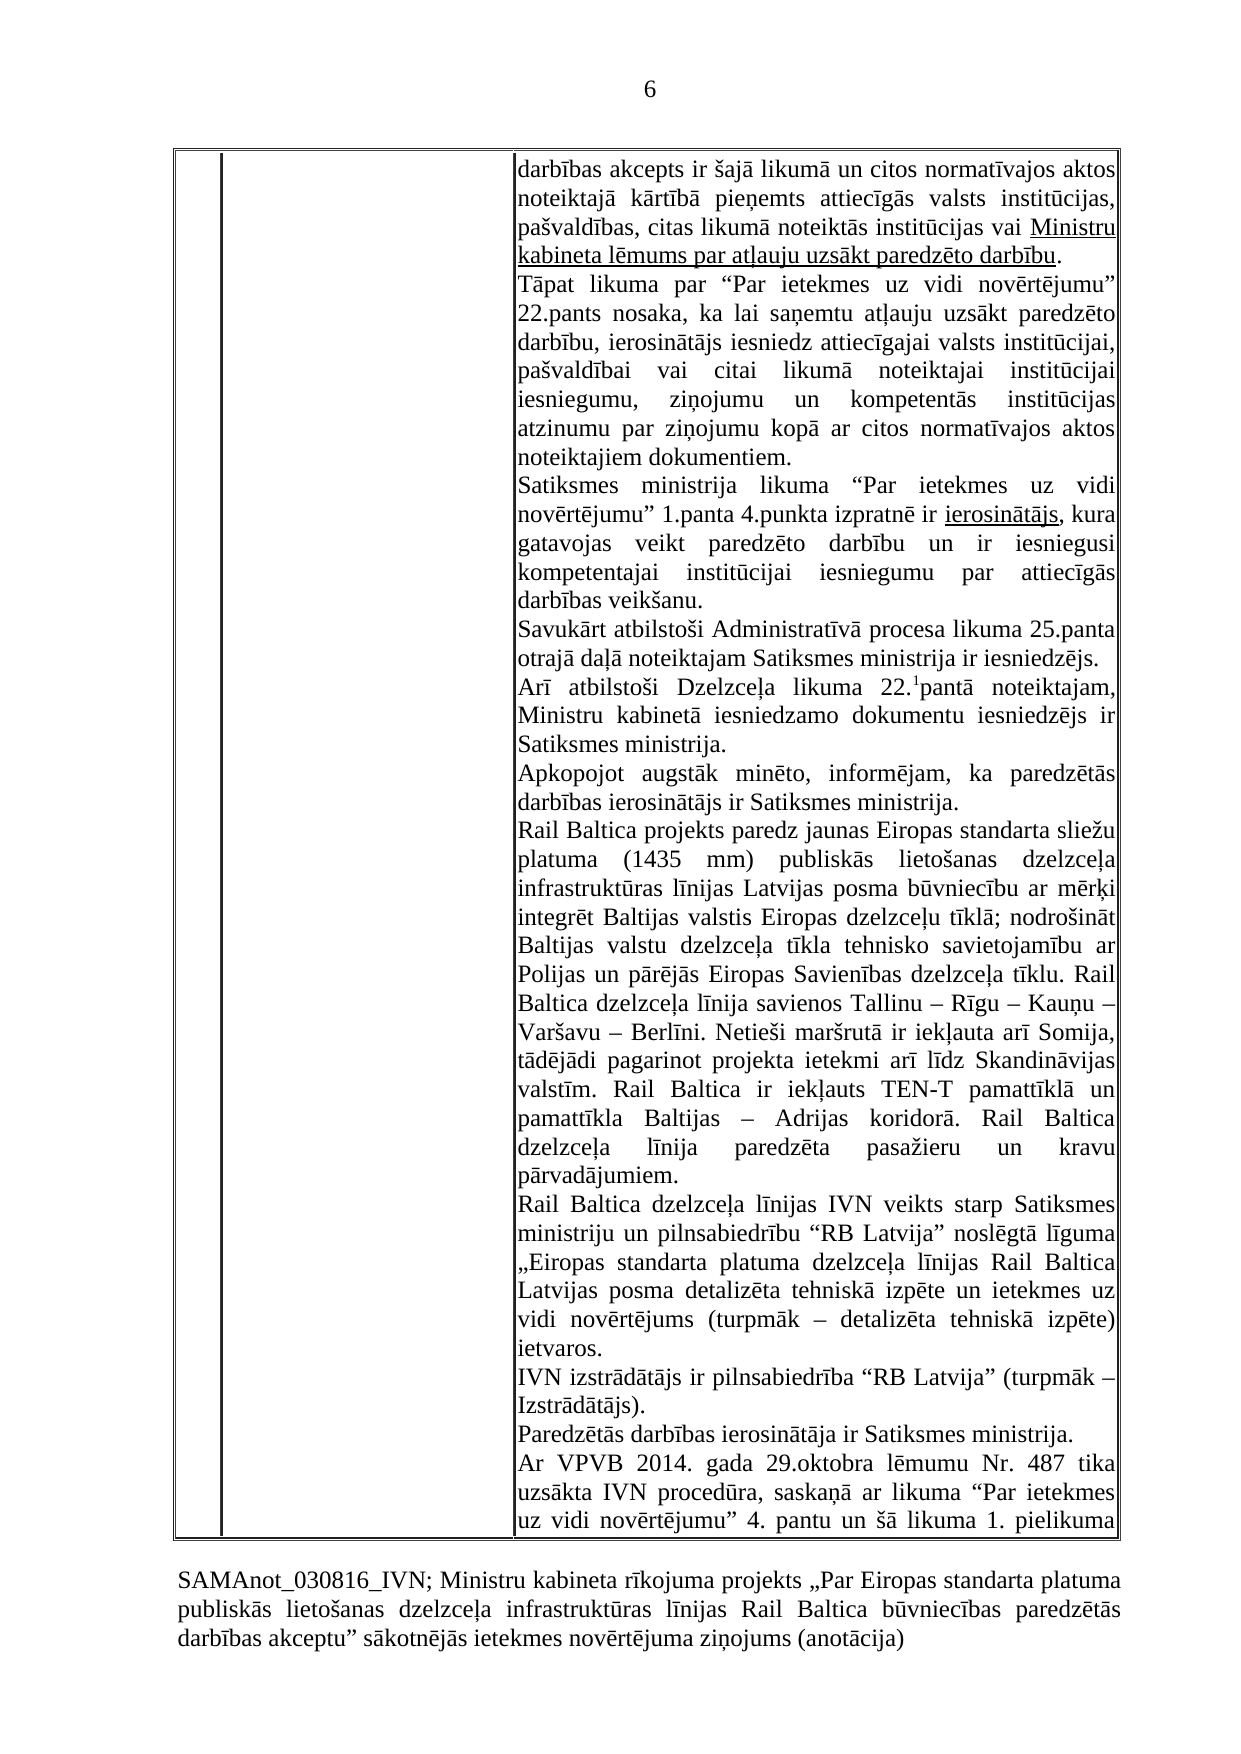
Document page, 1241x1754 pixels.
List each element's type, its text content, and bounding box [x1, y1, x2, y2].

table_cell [221, 149, 514, 1537]
table_cell 2. [176, 151, 221, 1537]
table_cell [514, 151, 1117, 1537]
